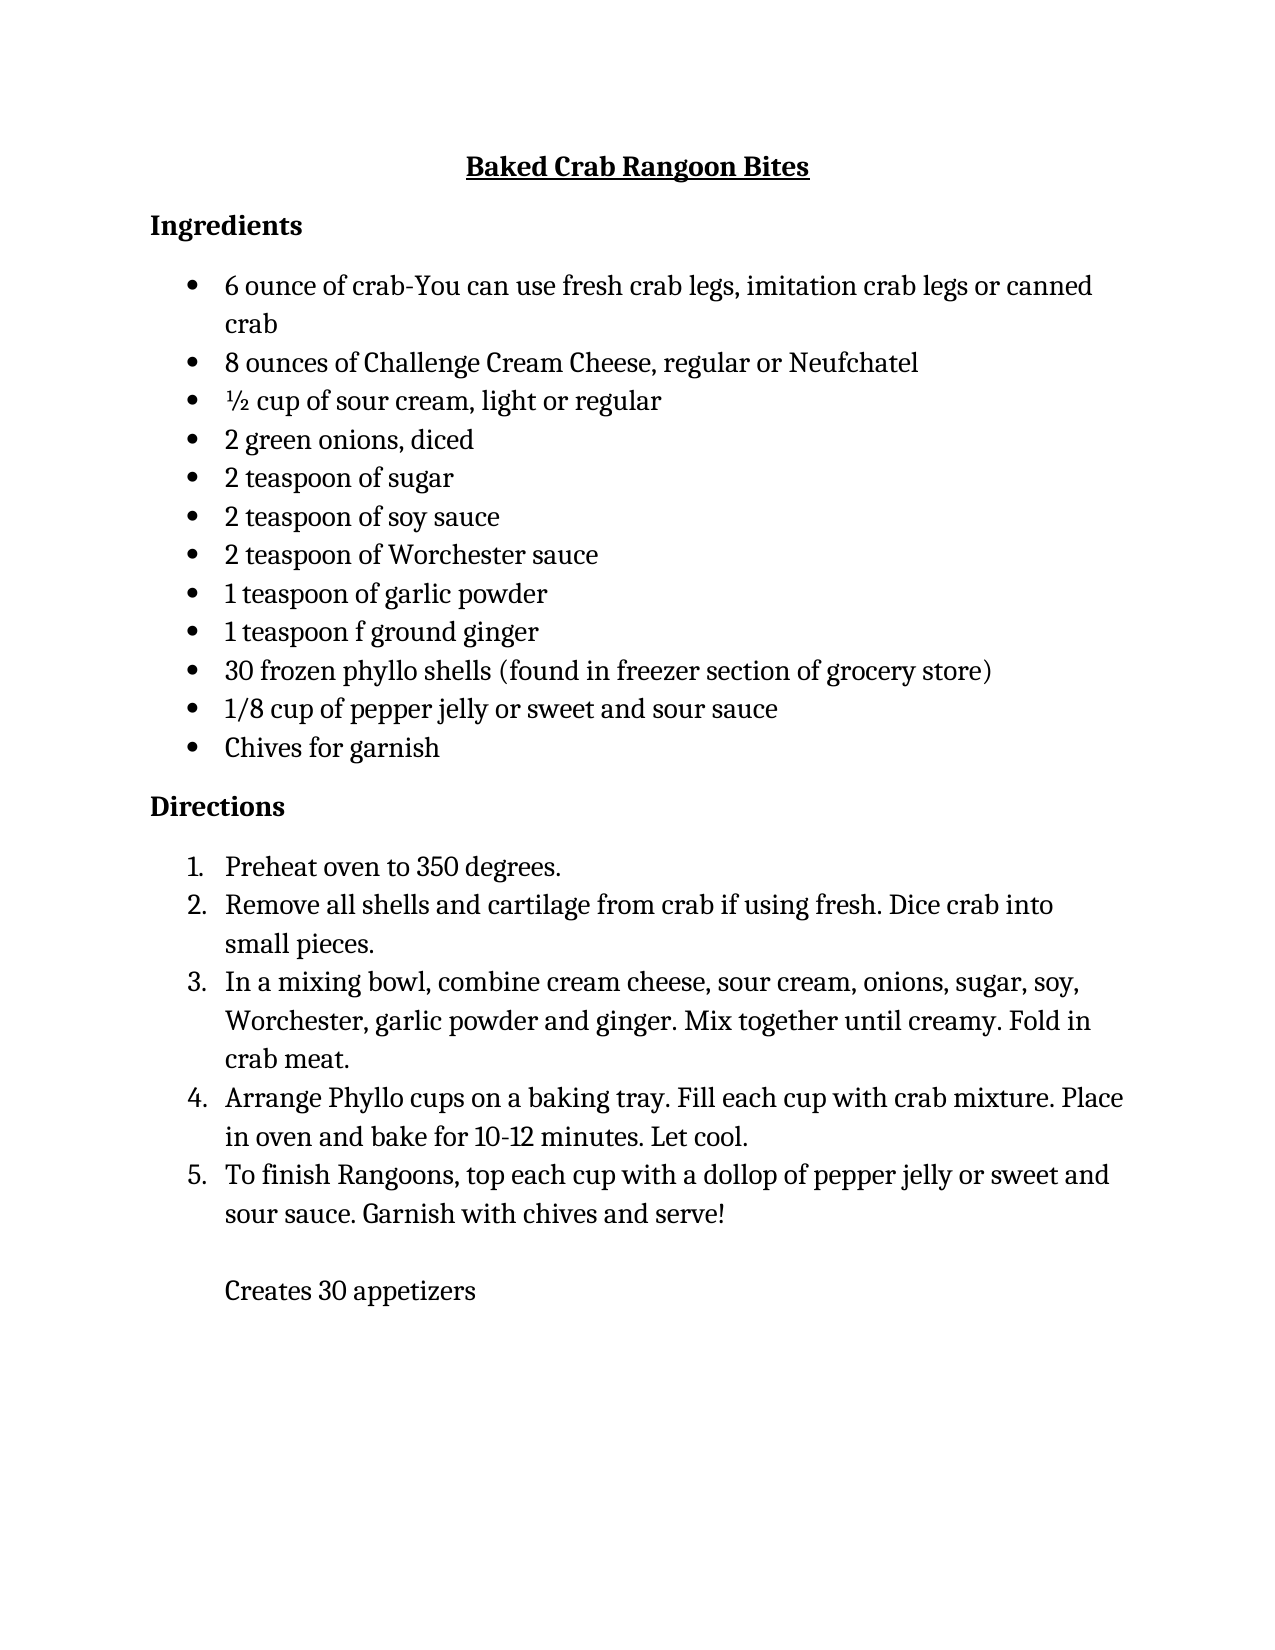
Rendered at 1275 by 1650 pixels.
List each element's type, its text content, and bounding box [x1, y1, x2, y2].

list 2 teaspoon of Worchester sauce [187, 538, 1125, 572]
list To finish Rangoons, top each cup with a dollop of pepper jelly or sweet and sour sauce. Garnish with chives and serve! [187, 1158, 1125, 1230]
list 1 teaspoon f ground ginger [187, 616, 1125, 649]
list 1 teaspoon of garlic powder [187, 577, 1125, 611]
list 1/8 cup of pepper jelly or sweet and sour sauce [187, 693, 1125, 726]
list Preheat oven to 350 degrees. [187, 850, 1125, 883]
list ½ cup of sour cream, light or regular [187, 384, 1125, 418]
text Directions [150, 791, 1125, 824]
list 8 ounces of Challenge Cream Cheese, regular or Neufchatel [187, 346, 1125, 379]
list In a mixing bowl, combine cream cheese, sour cream, onions, sugar, soy, Worchester, garlic powder and ginger. Mix together until creamy. Fold in crab meat. [187, 966, 1125, 1076]
list 30 frozen phyllo shells (found in freezer section of grocery store) [187, 654, 1125, 688]
list Arrange Phyllo cups on a baking tray. Fill each cup with crab mixture. Place in oven and bake for 10-12 minutes. Let cool. [187, 1081, 1125, 1153]
text Ingredients [150, 209, 1125, 243]
list 6 ounce of crab-You can use fresh crab legs, imitation crab legs or canned crab [187, 269, 1125, 341]
list Chives for garnish [187, 731, 1125, 765]
list 2 teaspoon of soy sauce [187, 500, 1125, 533]
list 2 teaspoon of sugar [187, 461, 1125, 495]
list Remove all shells and cartilage from crab if using fresh. Dice crab into small pieces. [187, 888, 1125, 961]
text Baked Crab Rangoon Bites [150, 150, 1125, 183]
list 2 green onions, diced [187, 423, 1125, 456]
list Creates 30 appetizers [225, 1274, 1125, 1307]
